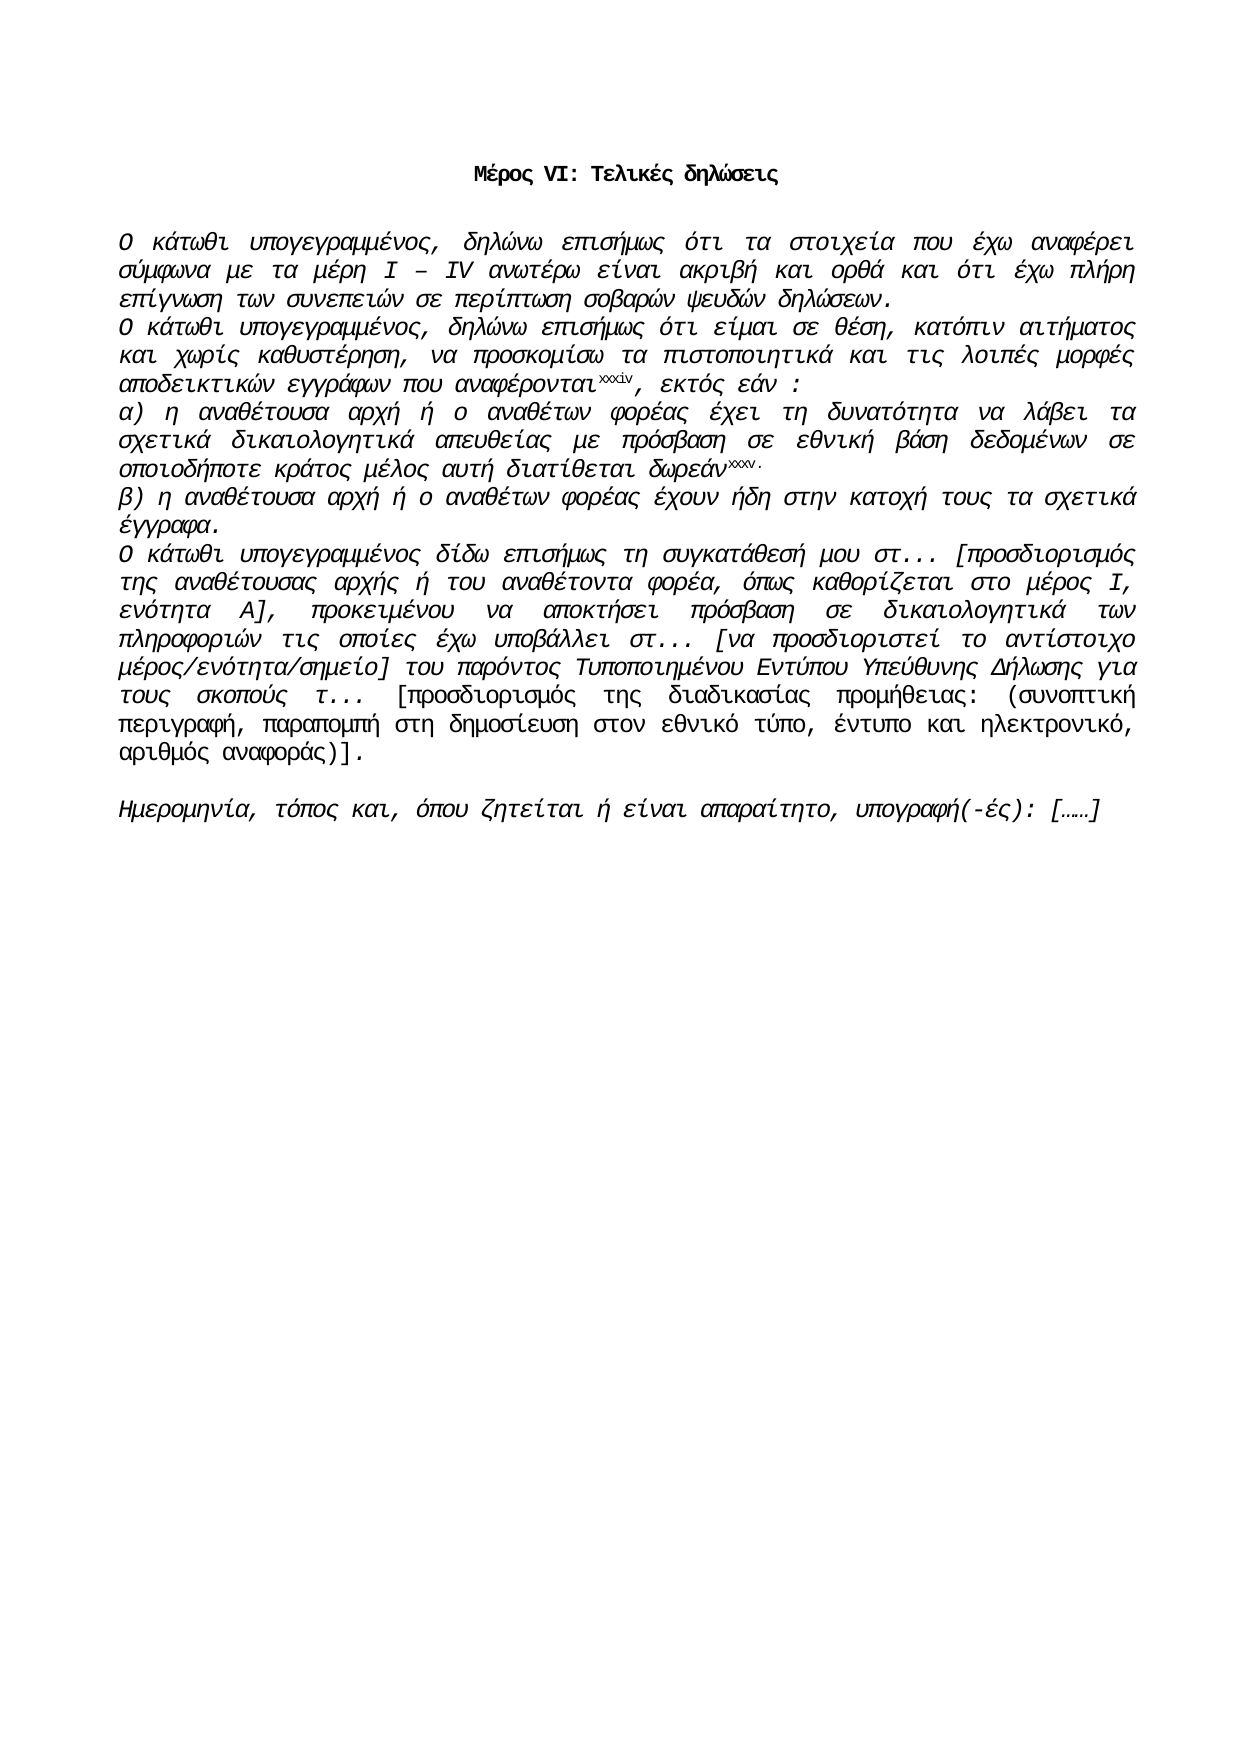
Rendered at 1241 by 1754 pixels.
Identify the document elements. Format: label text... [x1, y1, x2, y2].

title Μέρος VI: Τελικές δηλώσεις [118, 162, 1137, 188]
text Ο κάτωθι υπογεγραμμένος, δηλώνω επισήμως ότι τα στοιχεία που έχω αναφέρει σύμφωνα με τα μέρη Ι – IV ανωτέρω είναι ακριβή και ορθά και ότι έχω πλήρη επίγνωση των συνεπειών σε περίπτωση σοβαρών ψευδών δηλώσεων. [118, 230, 1137, 315]
text α) η αναθέτουσα αρχή ή ο αναθέτων φορέας έχει τη δυνατότητα να λάβει τα σχετικά δικαιολογητικά απευθείας με πρόσβαση σε εθνική βάση δεδομένων σε οποιοδήποτε κράτος μέλος αυτή διατίθεται δωρεάν. [118, 400, 1137, 485]
text Ο κάτωθι υπογεγραμμένος, δηλώνω επισήμως ότι είμαι σε θέση, κατόπιν αιτήματος και χωρίς καθυστέρηση, να προσκομίσω τα πιστοποιητικά και τις λοιπές μορφές αποδεικτικών εγγράφων που αναφέρονται, εκτός εάν : [118, 315, 1137, 400]
text β) η αναθέτουσα αρχή ή ο αναθέτων φορέας έχουν ήδη στην κατοχή τους τα σχετικά έγγραφα. [118, 485, 1137, 541]
text Ο κάτωθι υπογεγραμμένος δίδω επισήμως τη συγκατάθεσή μου στ... [προσδιορισμός της αναθέτουσας αρχής ή του αναθέτοντα φορέα, όπως καθορίζεται στο μέρος Ι, ενότητα Α], προκειμένου να αποκτήσει πρόσβαση σε δικαιολογητικά των πληροφοριών τις οποίες έχω υποβάλλει στ... [να προσδιοριστεί το αντίστοιχο μέρος/ενότητα/σημείο] του παρόντος Τυποποιημένου Εντύπου Υπεύθυνης Δήλωσης για τους σκοπούς τ... [προσδιορισμός της διαδικασίας προμήθειας: (συνοπτική περιγραφή, παραπομπή στη δημοσίευση στον εθνικό τύπο, έντυπο και ηλεκτρονικό, αριθμός αναφοράς)]. [118, 541, 1137, 768]
text Ημερομηνία, τόπος και, όπου ζητείται ή είναι απαραίτητο, υπογραφή(-ές): [……] [118, 796, 1137, 825]
